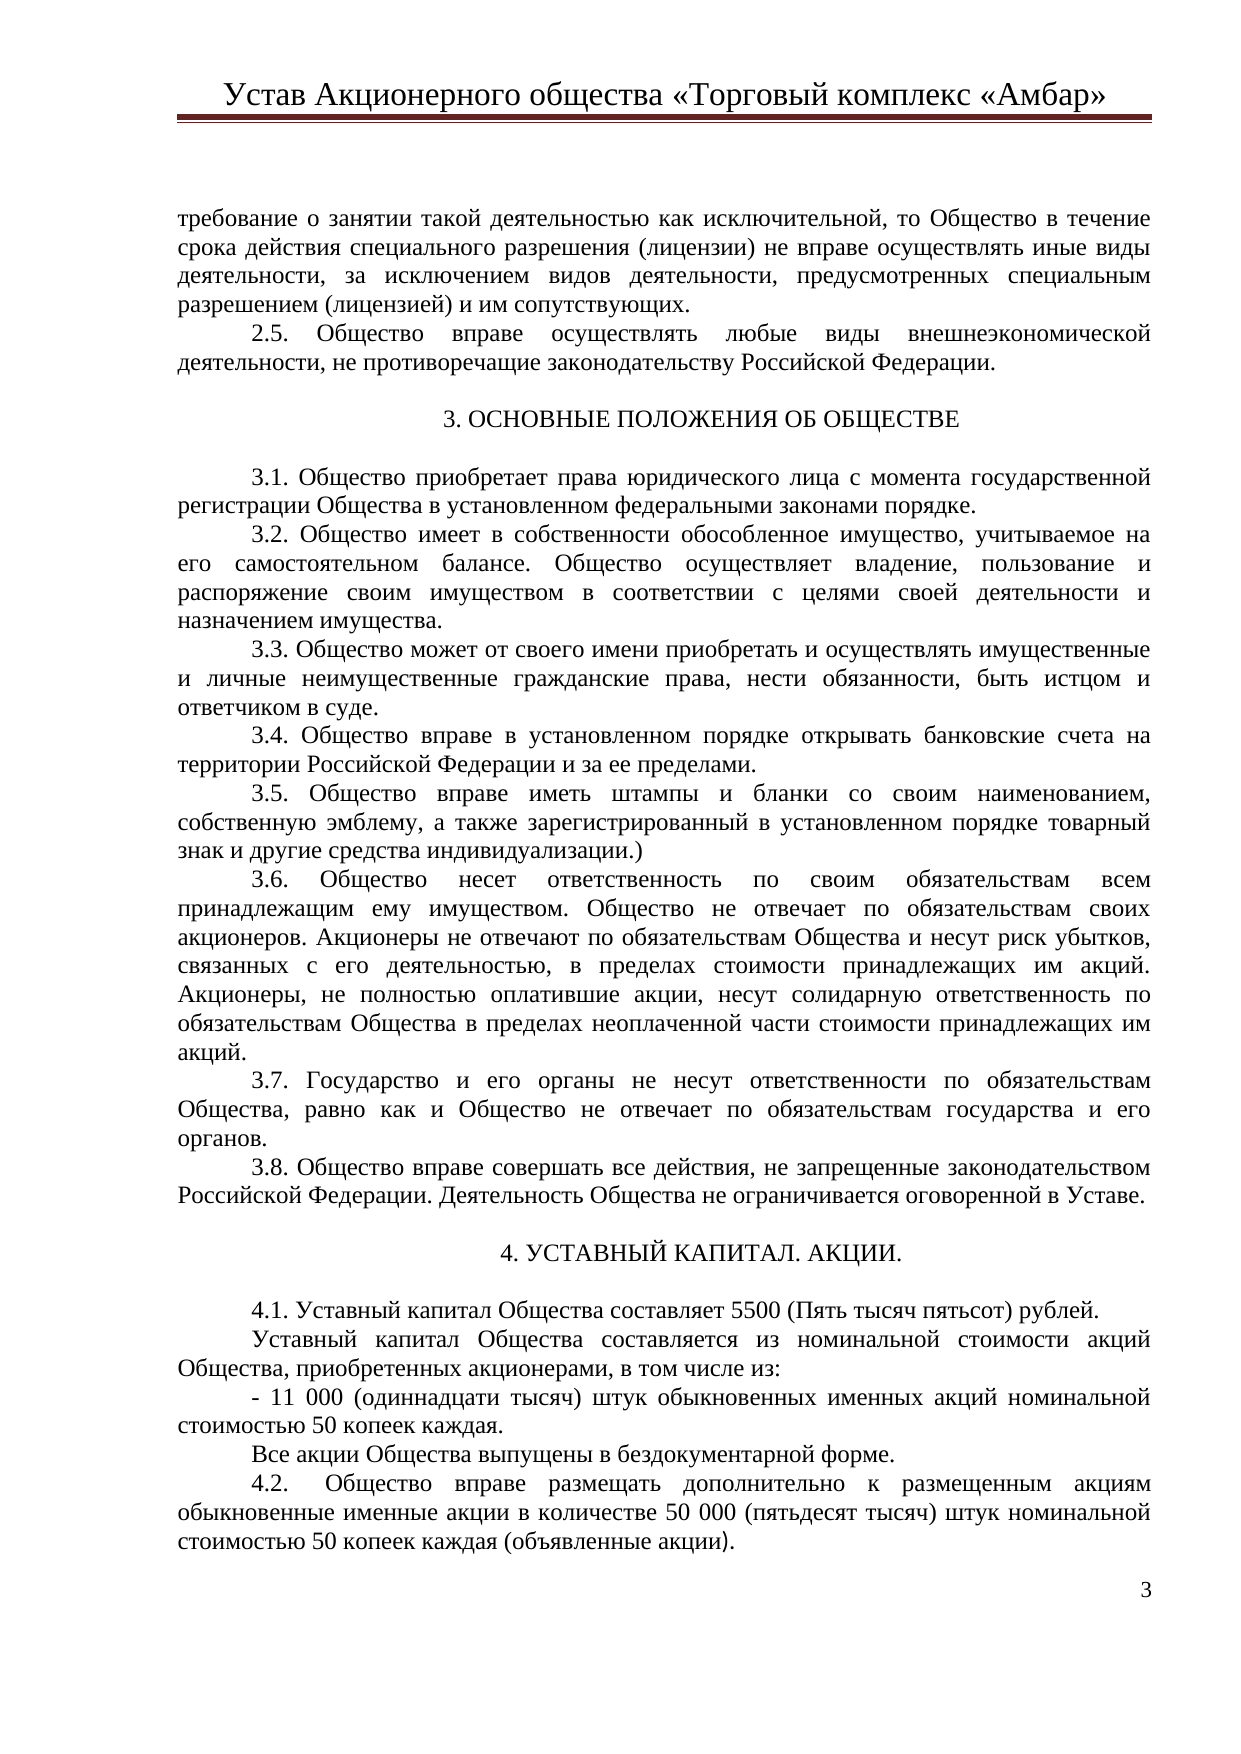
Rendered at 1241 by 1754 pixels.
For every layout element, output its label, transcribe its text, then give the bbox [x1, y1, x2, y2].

text 3.2. Общество имеет в собственности обособленное имущество, учитываемое на его самостоятельном балансе. Общество осуществляет владение, пользование и распоряжение своим имуществом в соответствии с целями своей деятельности и назначением имущества. [177, 519, 1152, 634]
text Все акции Общества выпущены в бездокументарной форме. [177, 1439, 1152, 1468]
text 3.8. Общество вправе совершать все действия, не запрещенные законодательством Российской Федерации. Деятельность Общества не ограничивается оговоренной в Уставе. [177, 1152, 1152, 1209]
text 3.1. Общество приобретает права юридического лица с момента государственной регистрации Общества в установленном федеральными законами порядке. [177, 462, 1152, 519]
text 3.5. Общество вправе иметь штампы и бланки со своим наименованием, собственную эмблему, а также зарегистрированный в установленном порядке товарный знак и другие средства индивидуализации.) [177, 778, 1152, 864]
text Уставный капитал Общества составляется из номинальной стоимости акций Общества, приобретенных акционерами, в том числе из: [177, 1324, 1152, 1382]
text 3.7. Государство и его органы не несут ответственности по обязательствам Общества, равно как и Общество не отвечает по обязательствам государства и его органов. [177, 1065, 1152, 1152]
text 3.4. Общество вправе в установленном порядке открывать банковские счета на территории Российской Федерации и за ее пределами. [177, 720, 1152, 778]
text 3. ОСНОВНЫЕ ПОЛОЖЕНИЯ ОБ ОБЩЕСТВЕ [177, 404, 1152, 433]
text 4.1. Уставный капитал Общества составляет 5500 (Пять тысяч пятьсот) рублей. [177, 1295, 1152, 1324]
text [177, 203, 1152, 318]
text - 11 000 (одиннадцати тысяч) штук обыкновенных именных акций номинальной стоимостью 50 копеек каждая. [177, 1382, 1152, 1439]
text 3.3. Общество может от своего имени приобретать и осуществлять имущественные и личные неимущественные гражданские права, нести обязанности, быть истцом и ответчиком в суде. [177, 634, 1152, 720]
text 4. УСТАВНЫЙ КАПИТАЛ. АКЦИИ. [177, 1238, 1152, 1267]
text 3.6. Общество несет ответственность по своим обязательствам всем принадлежащим ему имуществом. Общество не отвечает по обязательствам своих акционеров. Акционеры не отвечают по обязательствам Общества и несут риск убытков, связанных с его деятельностью, в пределах стоимости принадлежащих им акций. Акционеры, не полностью оплатившие акции, несут солидарную ответственность по обязательствам Общества в пределах неоплаченной части стоимости принадлежащих им акций. [177, 864, 1152, 1065]
text 2.5. Общество вправе осуществлять любые виды внешнеэкономической деятельности, не противоречащие законодательству Российской Федерации. [177, 318, 1152, 375]
text 4.2. Общество вправе размещать дополнительно к размещенным акциям обыкновенные именные акции в количестве 50 000 (пятьдесят тысяч) штук номинальной стоимостью 50 копеек каждая (объявленные акции). [177, 1468, 1152, 1556]
